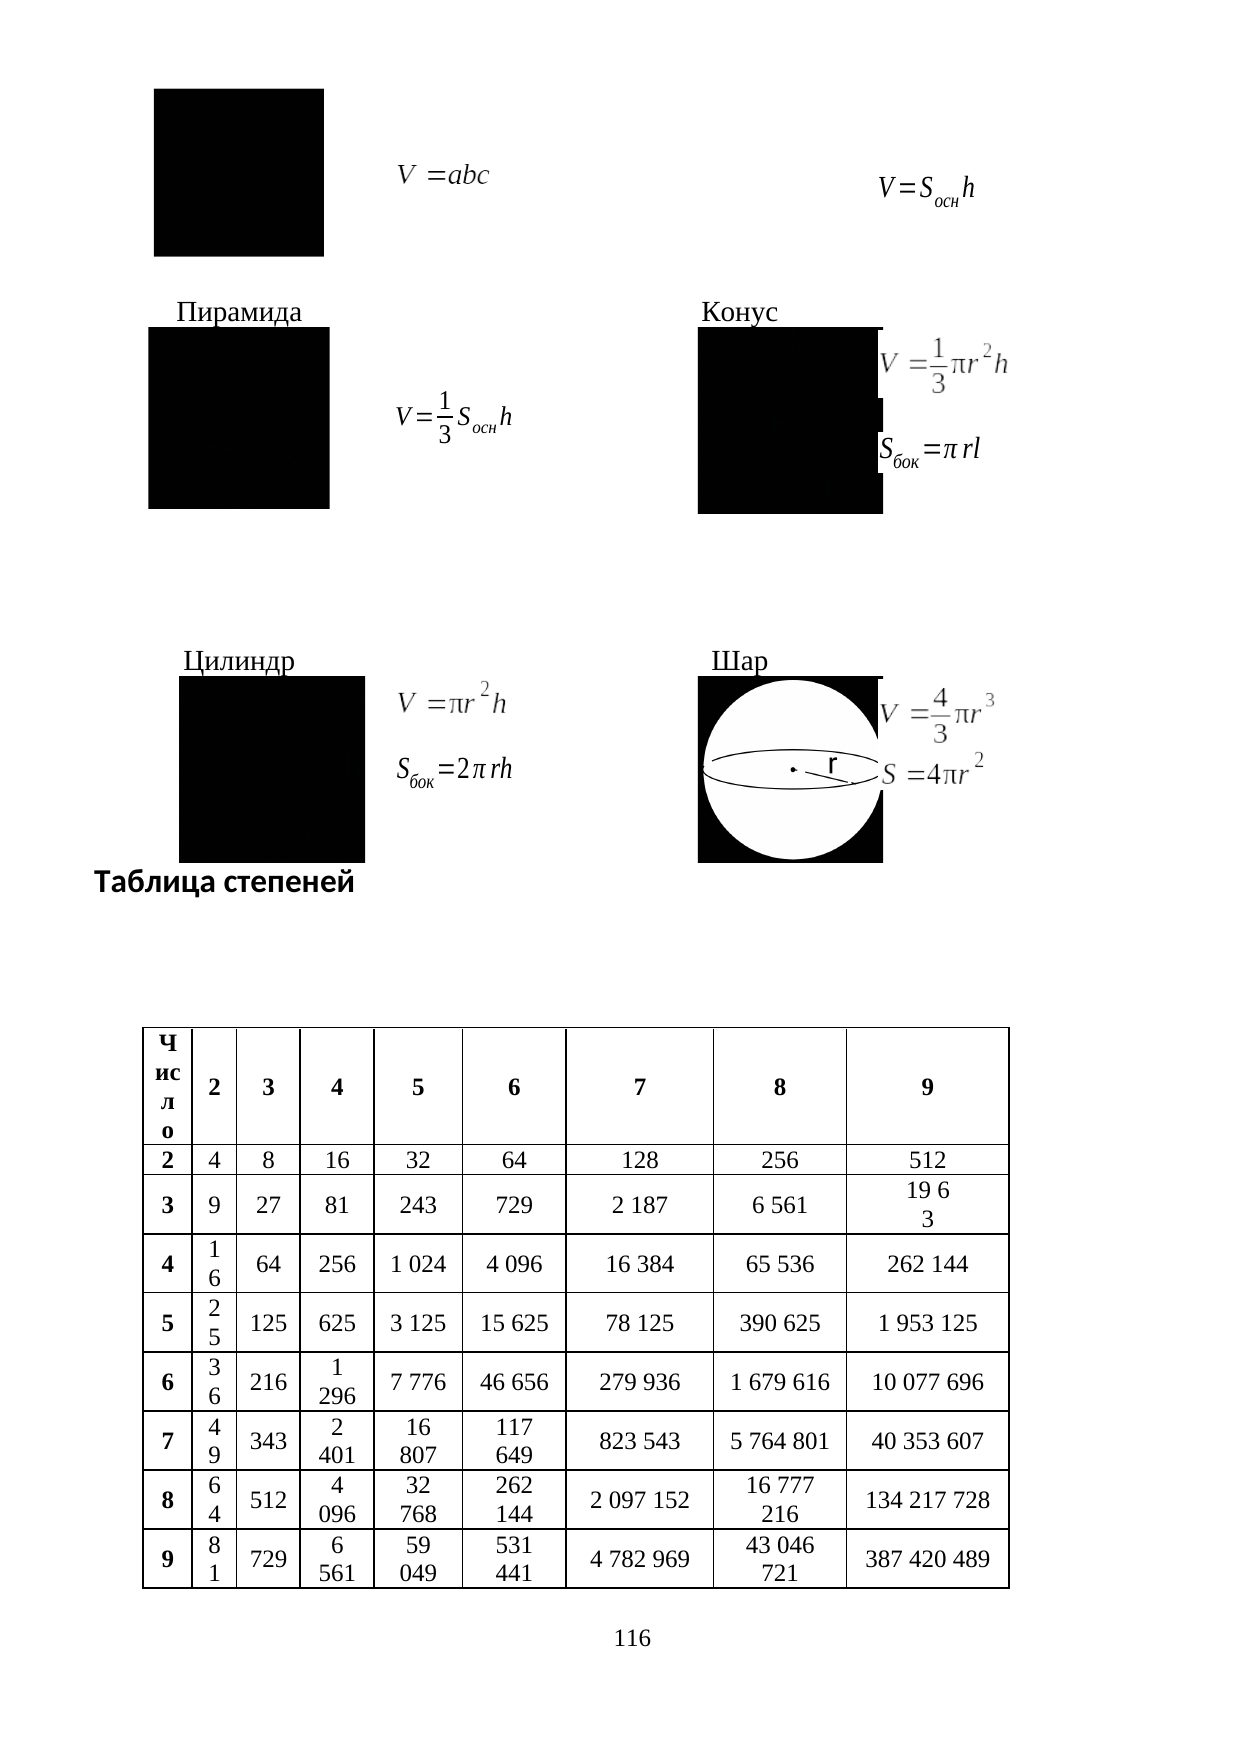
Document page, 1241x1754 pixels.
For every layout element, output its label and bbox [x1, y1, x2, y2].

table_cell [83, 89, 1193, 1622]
picture [148, 327, 330, 509]
picture [153, 88, 324, 261]
